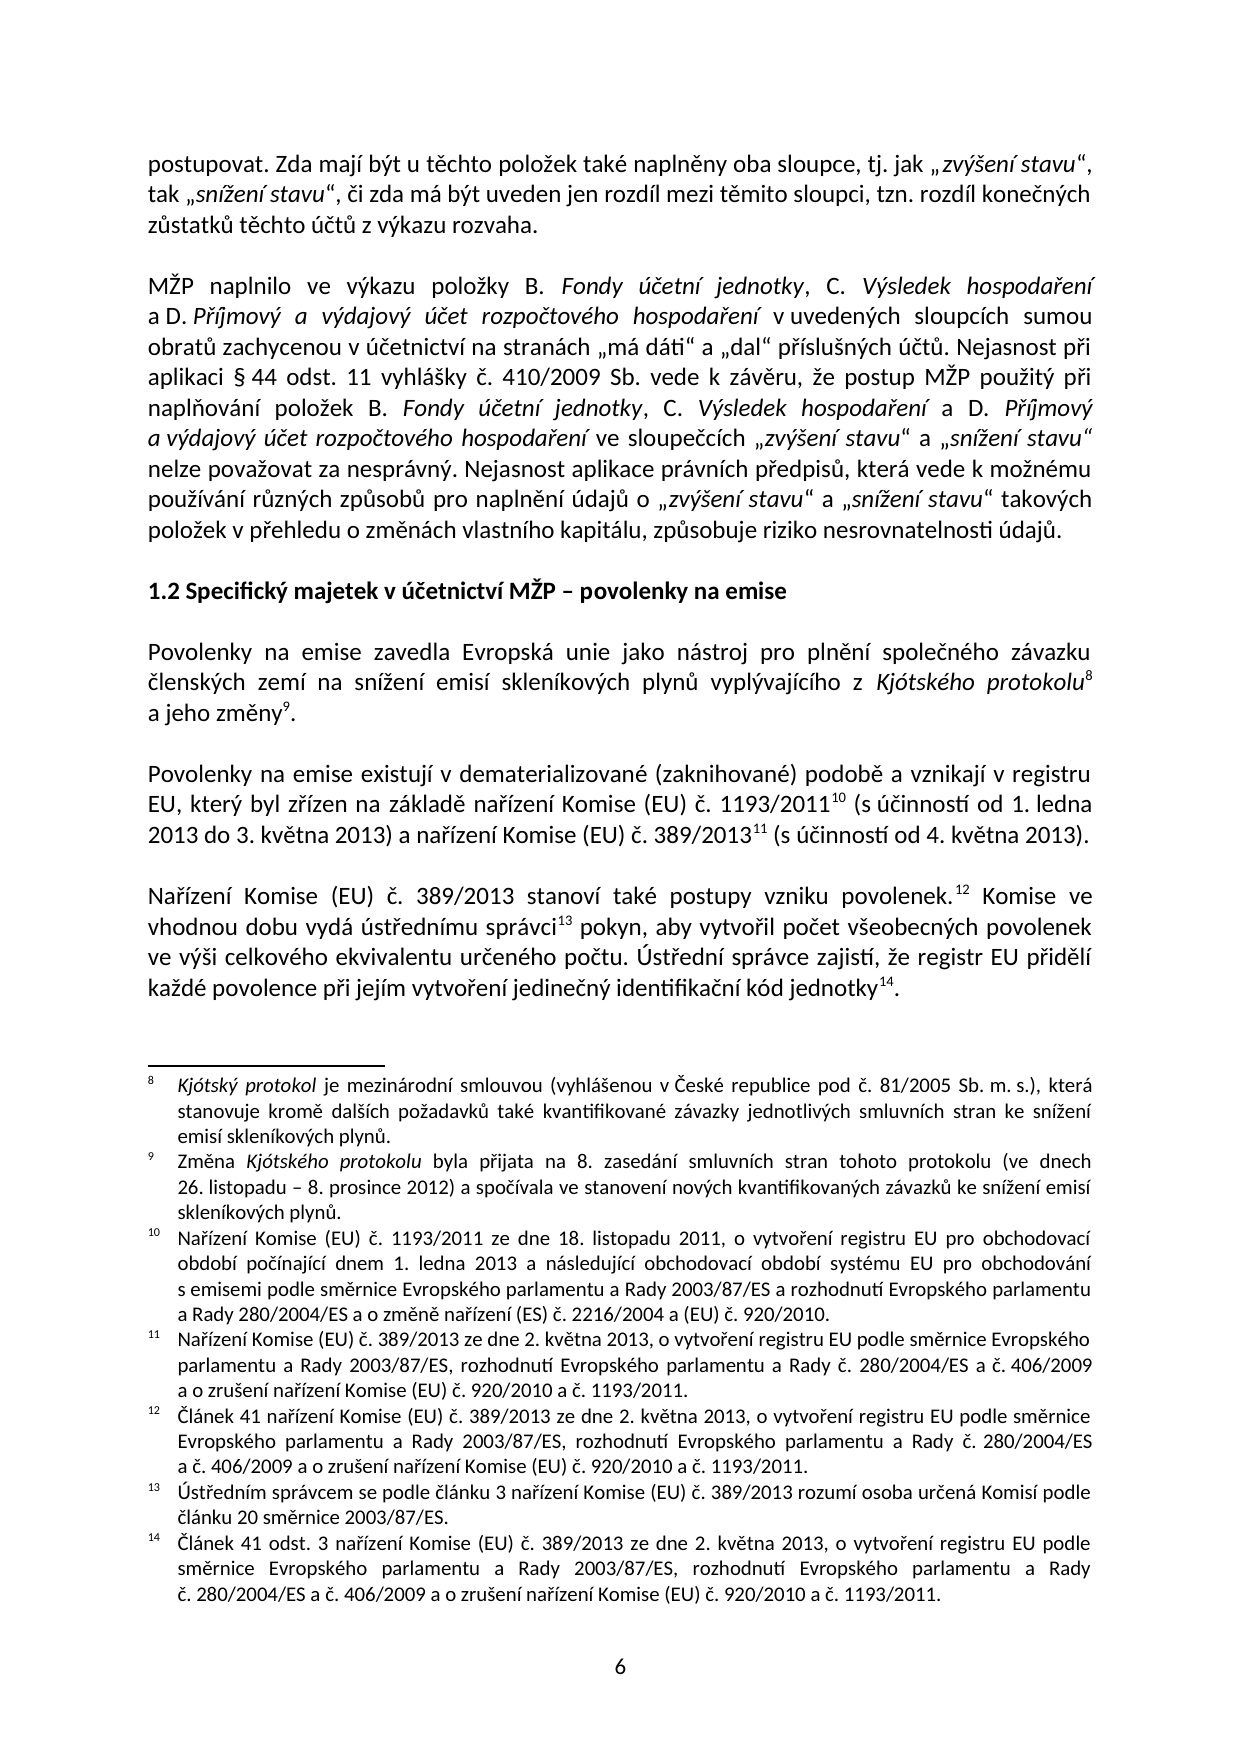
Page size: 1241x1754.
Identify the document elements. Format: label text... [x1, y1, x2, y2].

text MŽP naplnilo ve výkazu položky B. Fondy účetní jednotky, C. Výsledek hospodaření a D. Příjmový a výdajový účet rozpočtového hospodaření v uvedených sloupcích sumou obratů zachycenou v účetnictví na stranách „má dáti“ a „dal“ příslušných účtů. Nejasnost při aplikaci § 44 odst. 11 vyhlášky č. 410/2009 Sb. vede k závěru, že postup MŽP použitý při naplňování položek B. Fondy účetní jednotky, C. Výsledek hospodaření a D. Příjmový a výdajový účet rozpočtového hospodaření ve sloupečcích „zvýšení stavu“ a „snížení stavu“ nelze považovat za nesprávný. Nejasnost aplikace právních předpisů, která vede k možnému používání různých způsobů pro naplnění údajů o „zvýšení stavu“ a „snížení stavu“ takových položek v přehledu o změnách vlastního kapitálu, způsobuje riziko nesrovnatelnosti údajů. [148, 270, 1092, 544]
text Povolenky na emise existují v dematerializované (zaknihované) podobě a vznikají v registru EU, který byl zřízen na základě nařízení Komise (EU) č. 1193/2011 (s účinností od 1. ledna 2013 do 3. května 2013) a nařízení Komise (EU) č. 389/2013 (s účinností od 4. května 2013). [148, 758, 1092, 850]
text Povolenky na emise zavedla Evropská unie jako nástroj pro plnění společného závazku členských zemí na snížení emisí skleníkových plynů vyplývajícího z Kjótského protokolu a jeho změny. [148, 636, 1092, 728]
text Nařízení Komise (EU) č. 389/2013 stanoví také postupy vzniku povolenek. Komise ve vhodnou dobu vydá ústřednímu správci pokyn, aby vytvořil počet všeobecných povolenek ve výši celkového ekvivalentu určeného počtu. Ústřední správce zajistí, že registr EU přidělí každé povolence při jejím vytvoření jedinečný identifikační kód jednotky. [148, 880, 1092, 1002]
text 1.2 Specifický majetek v účetnictví MŽP – povolenky na emise [148, 575, 1092, 606]
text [148, 148, 1092, 239]
